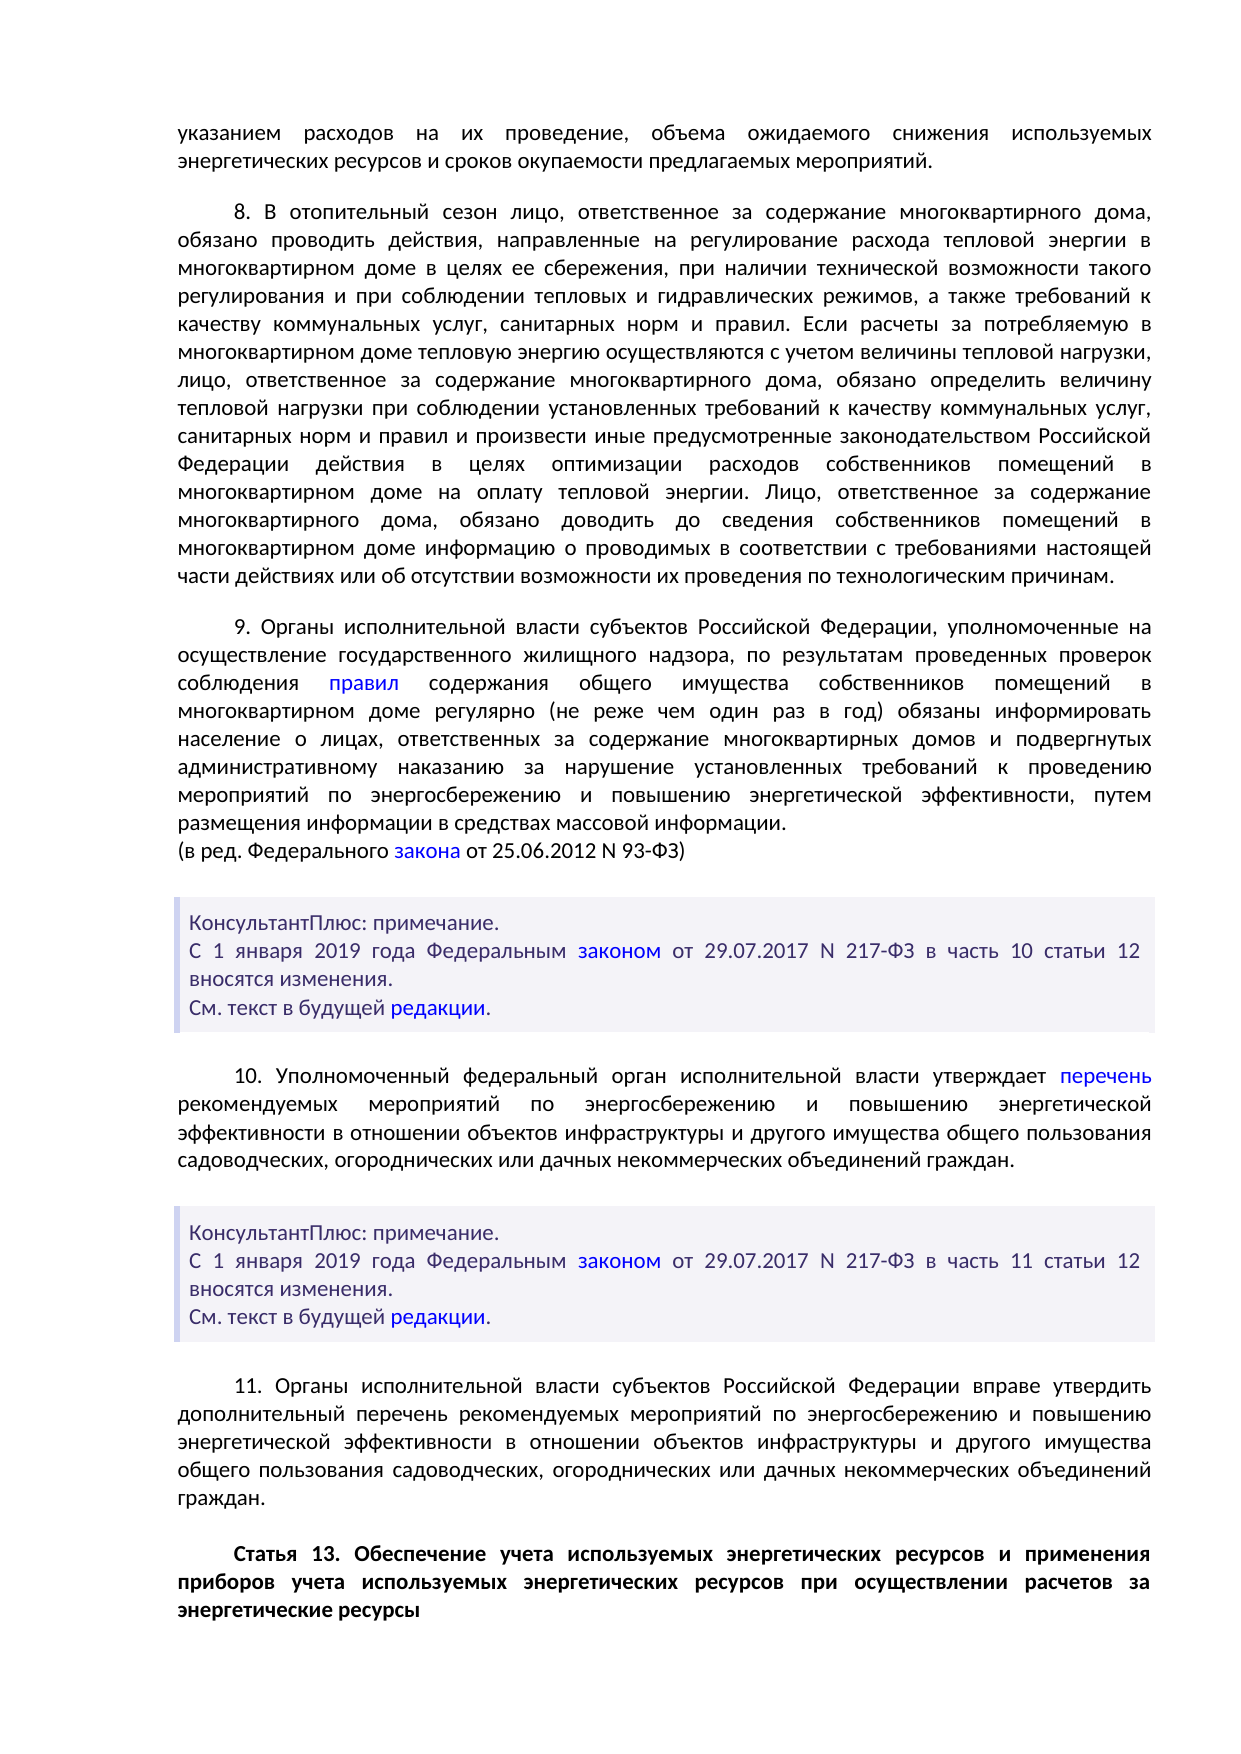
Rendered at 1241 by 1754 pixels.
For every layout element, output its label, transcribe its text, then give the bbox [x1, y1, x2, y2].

title Статья 13. Обеспечение учета используемых энергетических ресурсов и применения приборов учета используемых энергетических ресурсов при осуществлении расчетов за энергетические ресурсы [177, 1539, 1152, 1623]
table_header КонсультантПлюс: примечание. С 1 января 2019 года Федеральным законом от 29.07.2017 N 217-ФЗ в часть 10 статьи 12 вносятся изменения. См. текст в будущей редакции. [180, 897, 1149, 1032]
text 11. Органы исполнительной власти субъектов Российской Федерации вправе утвердить дополнительный перечень рекомендуемых мероприятий по энергосбережению и повышению энергетической эффективности в отношении объектов инфраструктуры и другого имущества общего пользования садоводческих, огороднических или дачных некоммерческих объединений граждан. [177, 1371, 1152, 1511]
text 8. В отопительный сезон лицо, ответственное за содержание многоквартирного дома, обязано проводить действия, направленные на регулирование расхода тепловой энергии в многоквартирном доме в целях ее сбережения, при наличии технической возможности такого регулирования и при соблюдении тепловых и гидравлических режимов, а также требований к качеству коммунальных услуг, санитарных норм и правил. Если расчеты за потребляемую в многоквартирном доме тепловую энергию осуществляются с учетом величины тепловой нагрузки, лицо, ответственное за содержание многоквартирного дома, обязано определить величину тепловой нагрузки при соблюдении установленных требований к качеству коммунальных услуг, санитарных норм и правил и произвести иные предусмотренные законодательством Российской Федерации действия в целях оптимизации расходов собственников помещений в многоквартирном доме на оплату тепловой энергии. Лицо, ответственное за содержание многоквартирного дома, обязано доводить до сведения собственников помещений в многоквартирном доме информацию о проводимых в соответствии с требованиями настоящей части действиях или об отсутствии возможности их проведения по технологическим причинам. [177, 197, 1152, 589]
table_header КонсультантПлюс: примечание. С 1 января 2019 года Федеральным законом от 29.07.2017 N 217-ФЗ в часть 11 статьи 12 вносятся изменения. См. текст в будущей редакции. [180, 1206, 1149, 1342]
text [177, 118, 1152, 174]
text 10. Уполномоченный федеральный орган исполнительной власти утверждает перечень рекомендуемых мероприятий по энергосбережению и повышению энергетической эффективности в отношении объектов инфраструктуры и другого имущества общего пользования садоводческих, огороднических или дачных некоммерческих объединений граждан. [177, 1062, 1152, 1174]
text (в ред. Федерального закона от 25.06.2012 N 93-ФЗ) [177, 836, 1152, 864]
text 9. Органы исполнительной власти субъектов Российской Федерации, уполномоченные на осуществление государственного жилищного надзора, по результатам проведенных проверок соблюдения правил содержания общего имущества собственников помещений в многоквартирном доме регулярно (не реже чем один раз в год) обязаны информировать население о лицах, ответственных за содержание многоквартирных домов и подвергнутых административному наказанию за нарушение установленных требований к проведению мероприятий по энергосбережению и повышению энергетической эффективности, путем размещения информации в средствах массовой информации. [177, 612, 1152, 836]
